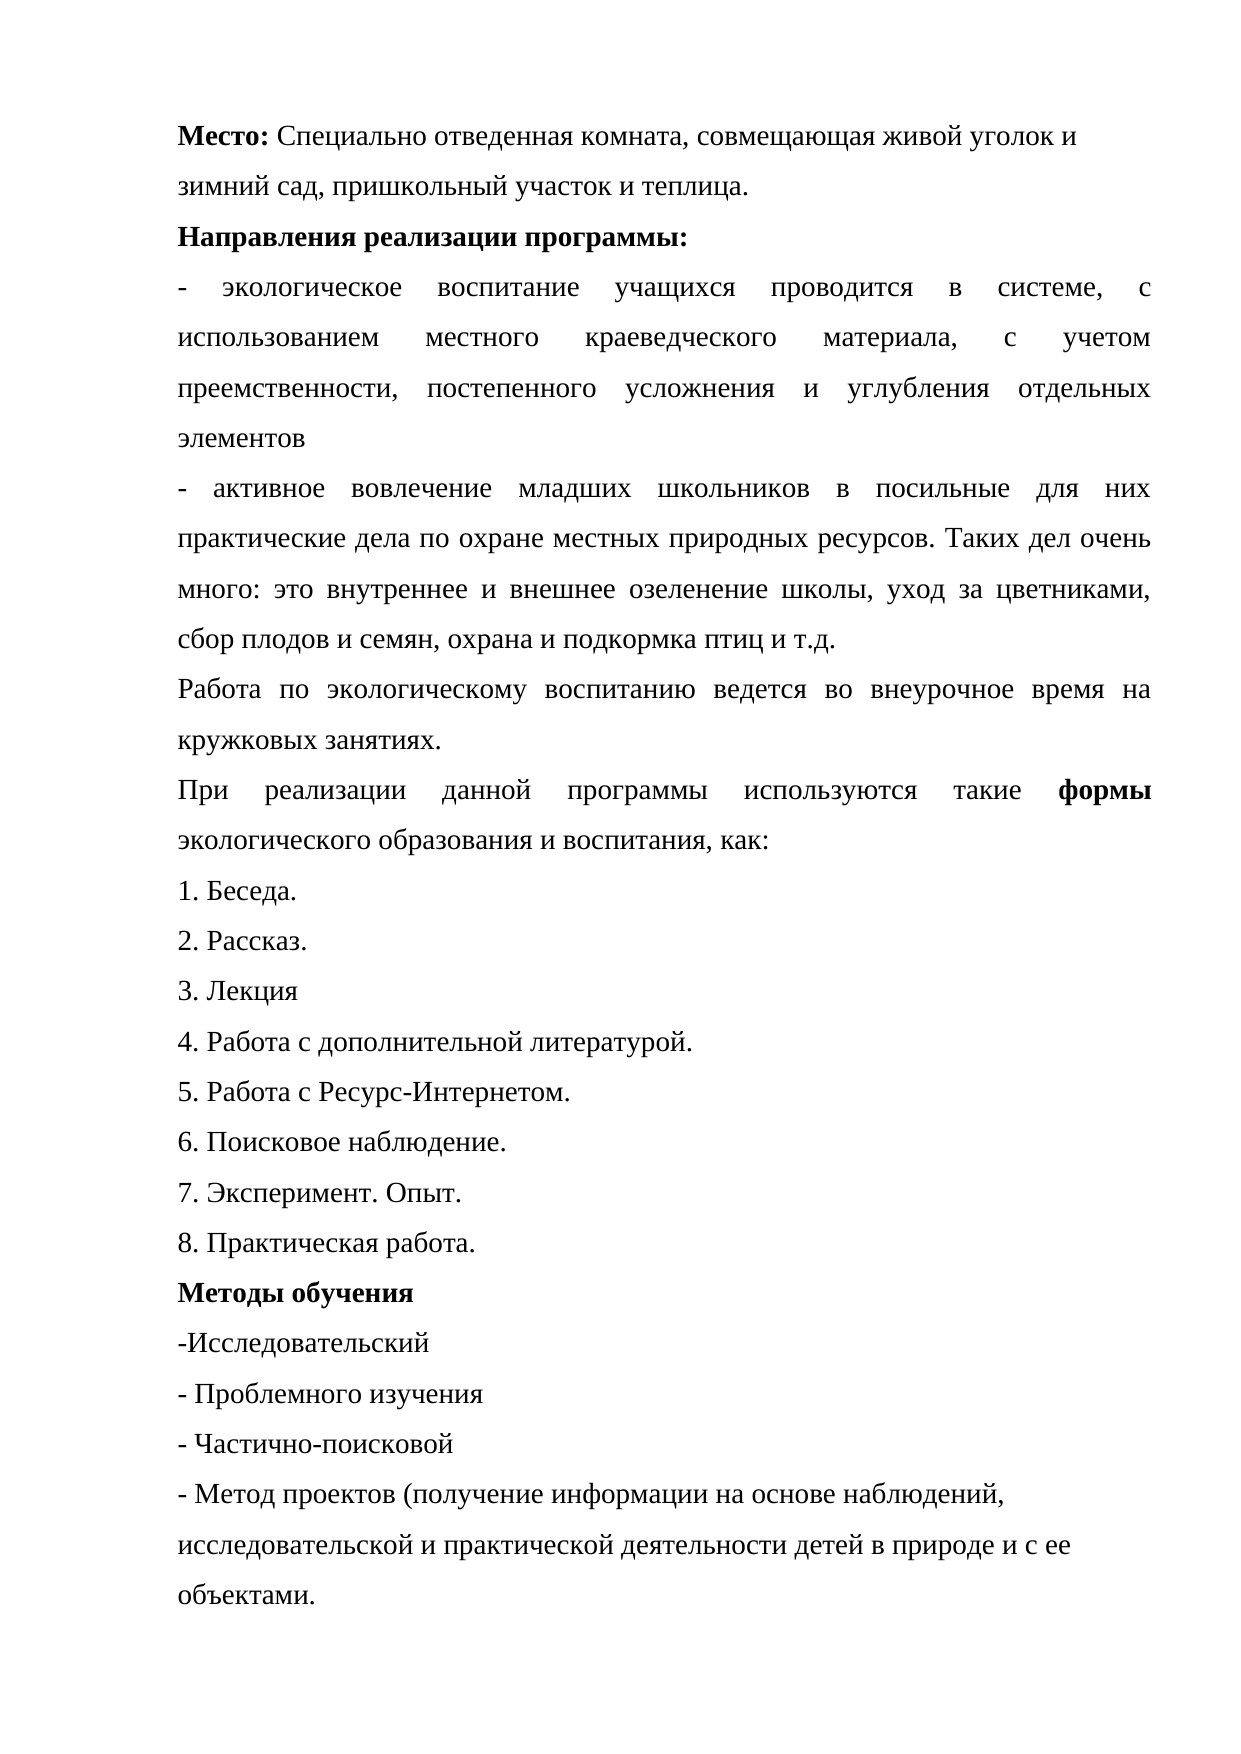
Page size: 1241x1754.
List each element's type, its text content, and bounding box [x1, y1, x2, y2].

text Методы обучения [177, 1275, 1152, 1309]
text - активное вовлечение младших школьников в посильные для них практические дела по охране местных природных ресурсов. Таких дел очень много: это внутреннее и внешнее озеленение школы, уход за цветниками, сбор плодов и семян, охрана и подкормка птиц и т.д. [177, 470, 1152, 655]
text 3. Лекция [177, 973, 1152, 1007]
text - Проблемного изучения [177, 1376, 1152, 1409]
text 7. Эксперимент. Опыт. [177, 1175, 1152, 1208]
text Работа по экологическому воспитанию ведется во внеурочное время на кружковых занятиях. [177, 672, 1152, 755]
text 4. Работа с дополнительной литературой. [177, 1024, 1152, 1057]
text - Частично-поисковой [177, 1426, 1152, 1460]
text 6. Поисковое наблюдение. [177, 1124, 1152, 1158]
text -Исследовательский [177, 1326, 1152, 1359]
text При реализации данной программы используются такие формы экологического образования и воспитания, как: [177, 772, 1152, 856]
text Направления реализации программы: [177, 219, 1152, 252]
text 5. Работа с Ресурс-Интернетом. [177, 1074, 1152, 1108]
text 8. Практическая работа. [177, 1225, 1152, 1258]
text - экологическое воспитание учащихся проводится в системе, с использованием местного краеведческого материала, с учетом преемственности, постепенного усложнения и углубления отдельных элементов [177, 269, 1152, 453]
text 1. Беседа. [177, 873, 1152, 906]
text - Метод проектов (получение информации на основе наблюдений, исследовательской и практической деятельности детей в природе и с ее объектами. [177, 1477, 1152, 1611]
text Место: Специально отведенная комната, совмещающая живой уголок и зимний сад, пришкольный участок и теплица. [177, 118, 1152, 202]
text 2. Рассказ. [177, 923, 1152, 957]
